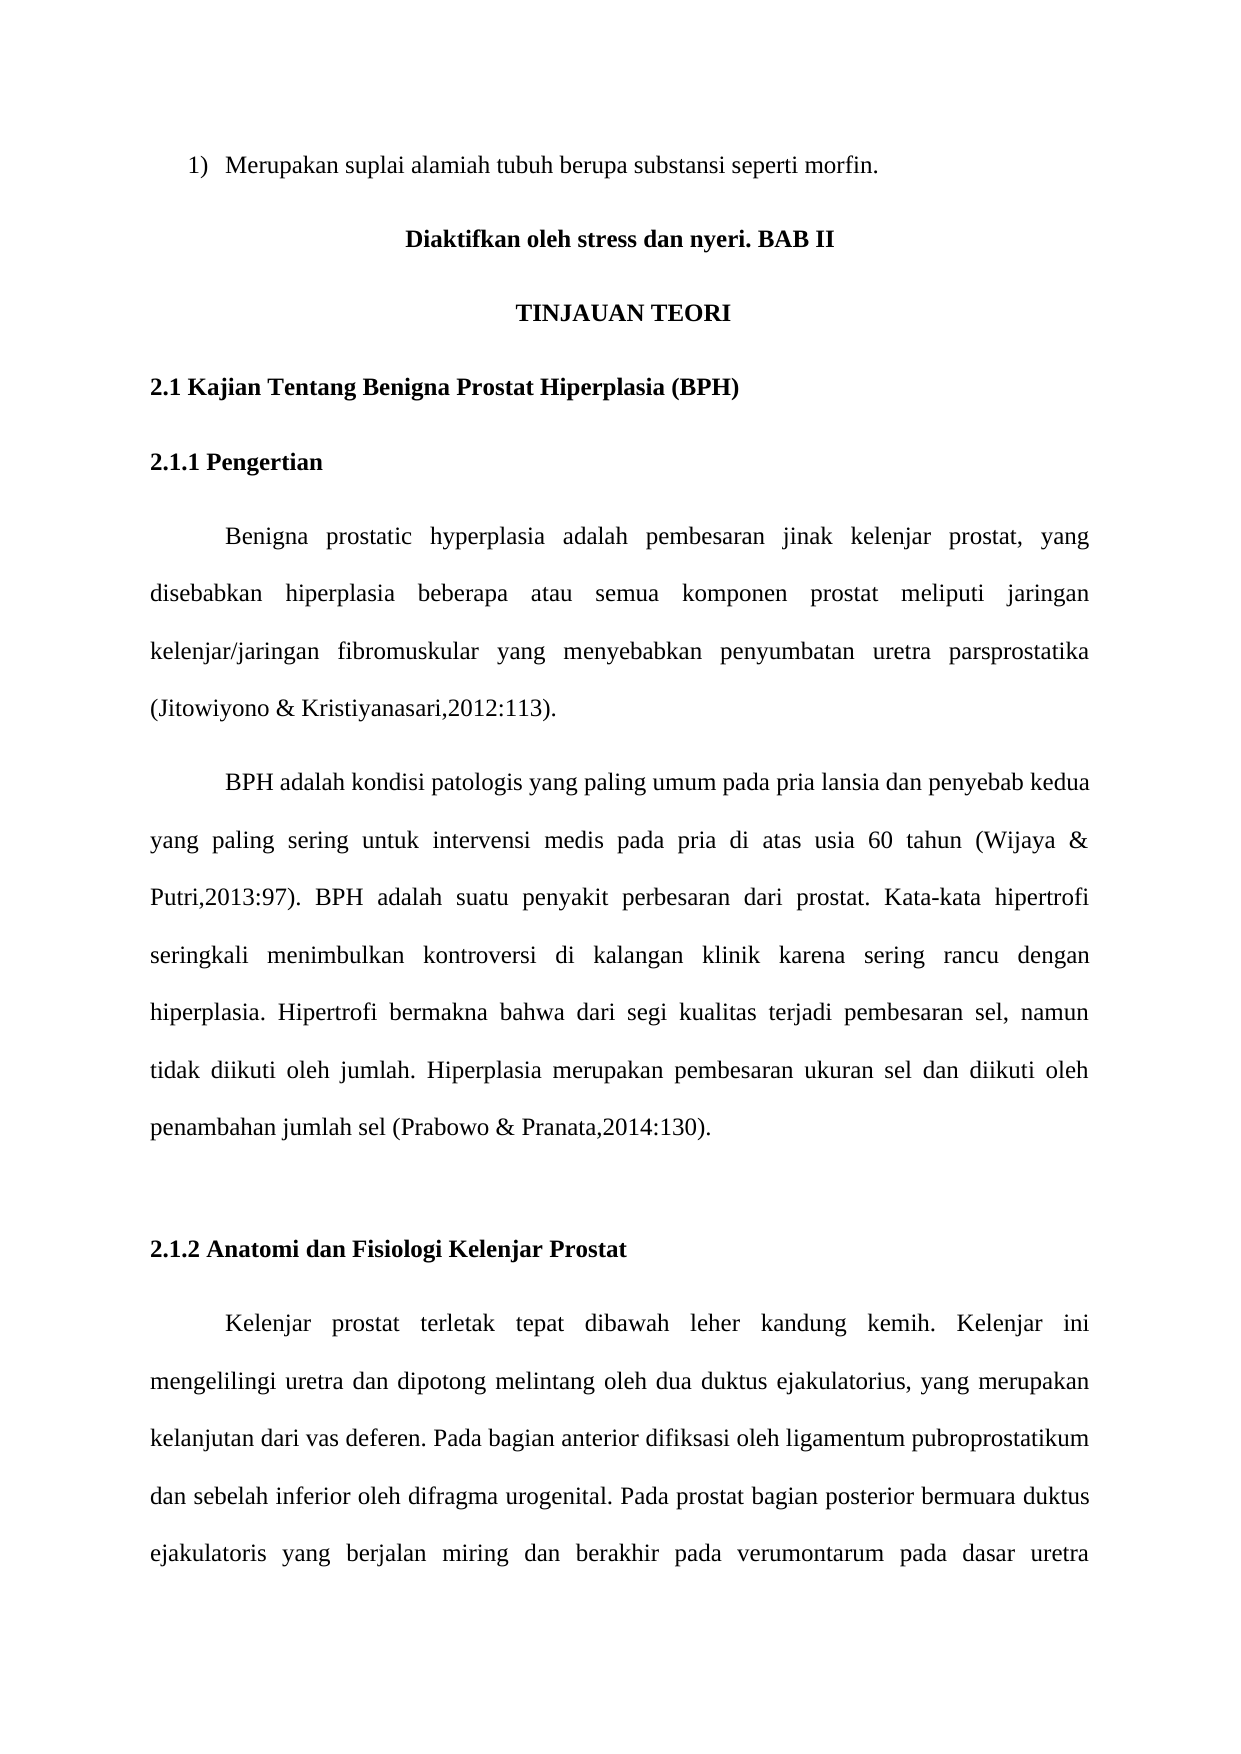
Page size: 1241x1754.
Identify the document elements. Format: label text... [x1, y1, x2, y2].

text BPH adalah kondisi patologis yang paling umum pada pria lansia dan penyebab kedua yang paling sering untuk intervensi medis pada pria di atas usia 60 tahun (Wijaya & Putri,2013:97). BPH adalah suatu penyakit perbesaran dari prostat. Kata-kata hipertrofi seringkali menimbulkan kontroversi di kalangan klinik karena sering rancu dengan hiperplasia. Hipertrofi bermakna bahwa dari segi kualitas terjadi pembesaran sel, namun tidak diikuti oleh jumlah. Hiperplasia merupakan pembesaran ukuran sel dan diikuti oleh penambahan jumlah sel (Prabowo & Pranata,2014:130). [150, 767, 1090, 1141]
text 2.1 Kajian Tentang Benigna Prostat Hiperplasia (BPH) [150, 372, 1090, 401]
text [150, 1308, 1090, 1567]
text Diaktifkan oleh stress dan nyeri. BAB II [150, 224, 1090, 253]
text Benigna prostatic hyperplasia adalah pembesaran jinak kelenjar prostat, yang disebabkan hiperplasia beberapa atau semua komponen prostat meliputi jaringan kelenjar/jaringan fibromuskular yang menyebabkan penyumbatan uretra parsprostatika (Jitowiyono & Kristiyanasari,2012:113). [150, 521, 1090, 722]
text 2.1.2 Anatomi dan Fisiologi Kelenjar Prostat [150, 1234, 1090, 1263]
text 2.1.1 Pengertian [150, 447, 1090, 475]
text TINJAUAN TEORI [150, 298, 1090, 327]
list Merupakan suplai alamiah tubuh berupa substansi seperti morfin. [187, 150, 1090, 179]
